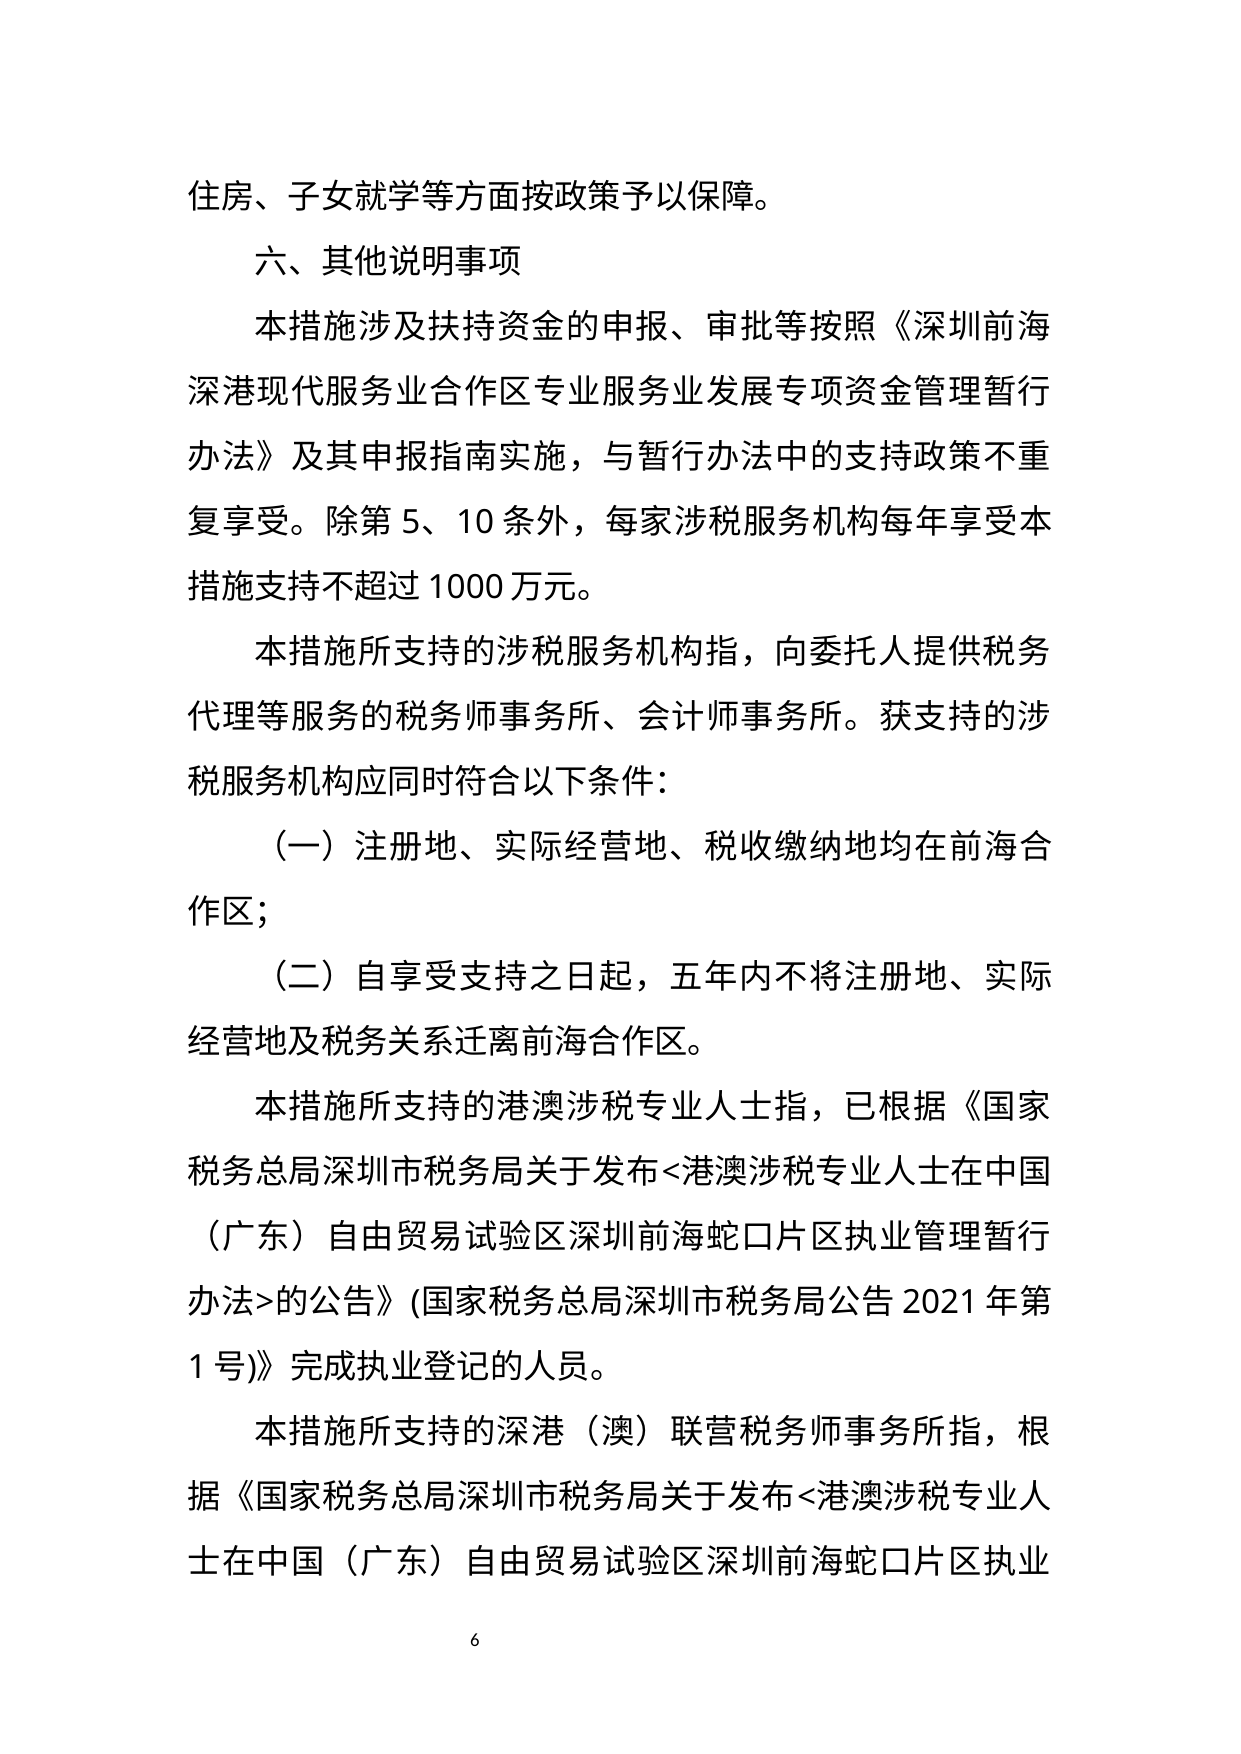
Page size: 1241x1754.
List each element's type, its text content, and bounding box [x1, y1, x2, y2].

text 本措施所支持的涉税服务机构指，向委托人提供税务代理等服务的税务师事务所、会计师事务所。获支持的涉税服务机构应同时符合以下条件： [187, 617, 1053, 812]
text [187, 162, 1053, 227]
list 自享受支持之日起，五年内不将注册地、实际经营地及税务关系迁离前海合作区。 [187, 942, 1053, 1072]
list 六、其他说明事项 [187, 227, 1053, 292]
text 本措施涉及扶持资金的申报、审批等按照《深圳前海深港现代服务业合作区专业服务业发展专项资金管理暂行办法》及其申报指南实施，与暂行办法中的支持政策不重复享受。除第5、10条外，每家涉税服务机构每年享受本措施支持不超过1000万元。 [187, 292, 1053, 617]
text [187, 1397, 1053, 1592]
list 注册地、实际经营地、税收缴纳地均在前海合作区； [187, 812, 1053, 942]
text 本措施所支持的港澳涉税专业人士指，已根据《国家税务总局深圳市税务局关于发布<港澳涉税专业人士在中国（广东）自由贸易试验区深圳前海蛇口片区执业管理暂行办法>的公告》(国家税务总局深圳市税务局公告2021年第1号)》完成执业登记的人员。 [187, 1072, 1053, 1397]
